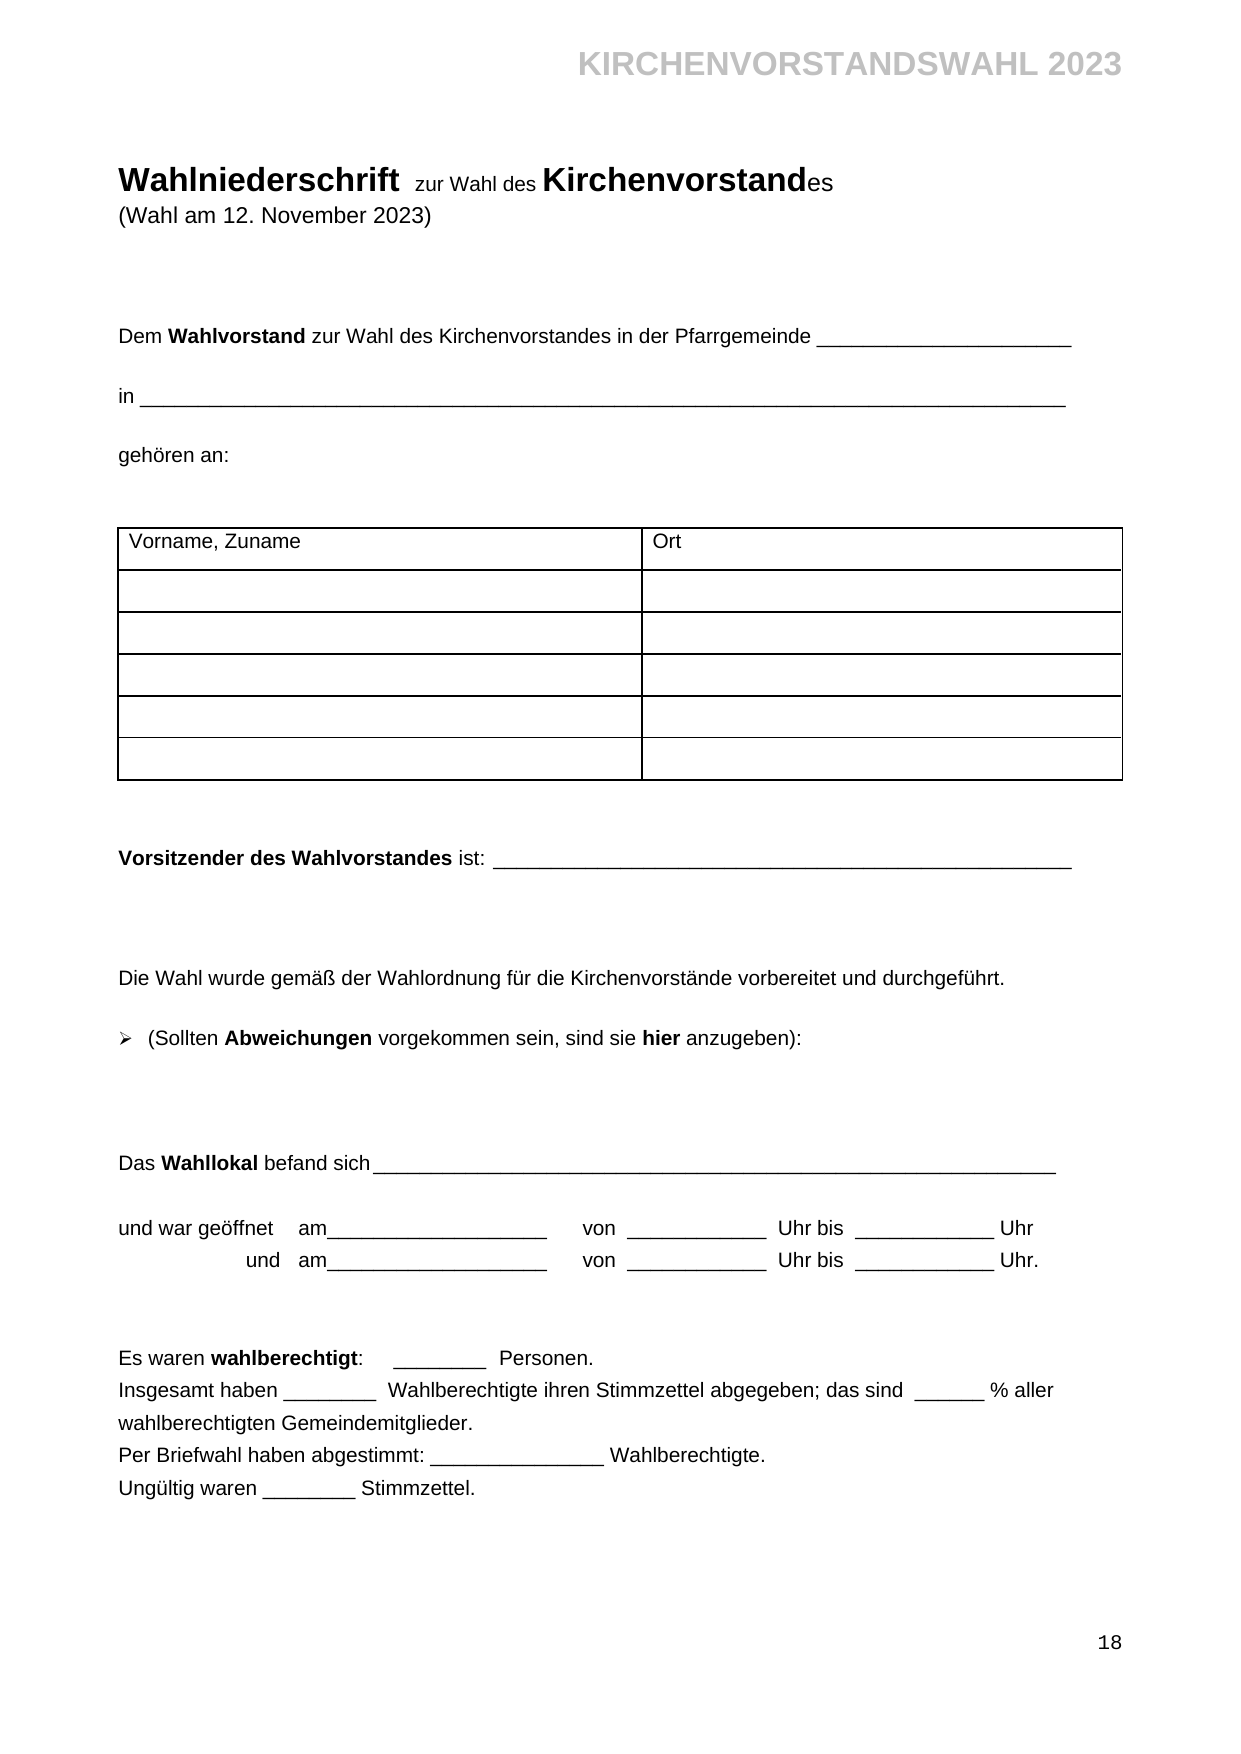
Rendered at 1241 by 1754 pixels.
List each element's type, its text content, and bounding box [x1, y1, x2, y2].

list (Sollten Abweichungen vorgekommen sein, sind sie hier anzugeben): [118, 1019, 1122, 1049]
text gehören an: [118, 437, 1122, 467]
text und am___________________ von ____________ Uhr bis ____________ Uhr. [246, 1239, 1122, 1272]
text Das Wahllokal befand sich ___________________________________________________________ [118, 1142, 1122, 1174]
table_cell [643, 569, 1122, 611]
table_cell [643, 737, 1122, 779]
text Ungültig waren ________ Stimmzettel. [118, 1467, 1122, 1499]
text Dem Wahlvorstand zur Wahl des Kirchenvorstandes in der Pfarrgemeinde ______________________ [118, 318, 1122, 348]
text in ________________________________________________________________________________ [118, 377, 1122, 407]
table_cell [119, 613, 641, 653]
table_header Ort [643, 529, 1122, 569]
table_cell [119, 738, 641, 779]
text Insgesamt haben ________ Wahlberechtigte ihren Stimmzettel abgegeben; das sind ______ % aller wahlberechtigten Gemeindemitglieder. [118, 1369, 1122, 1434]
text Wahlniederschrift zur Wahl des Kirchenvorstandes [118, 160, 1122, 198]
text und war geöffnet am___________________ von ____________ Uhr bis ____________ Uhr [118, 1207, 1122, 1239]
table_cell [119, 571, 641, 611]
text Es waren wahlberechtigt: ________ Personen. [118, 1337, 1122, 1369]
text (Wahl am 12. November 2023) [118, 198, 1122, 228]
table_header Vorname, Zuname [119, 529, 641, 569]
table_cell [643, 653, 1122, 695]
text Vorsitzender des Wahlvorstandes ist: __________________________________________________ [118, 840, 1122, 870]
table_cell [119, 655, 641, 695]
text Per Briefwahl haben abgestimmt: _______________ Wahlberechtigte. [118, 1434, 1122, 1467]
table_cell [119, 697, 641, 737]
table_cell [643, 695, 1122, 737]
text Die Wahl wurde gemäß der Wahlordnung für die Kirchenvorstände vorbereitet und durchgeführt. [118, 960, 1122, 990]
table_cell [643, 611, 1122, 653]
